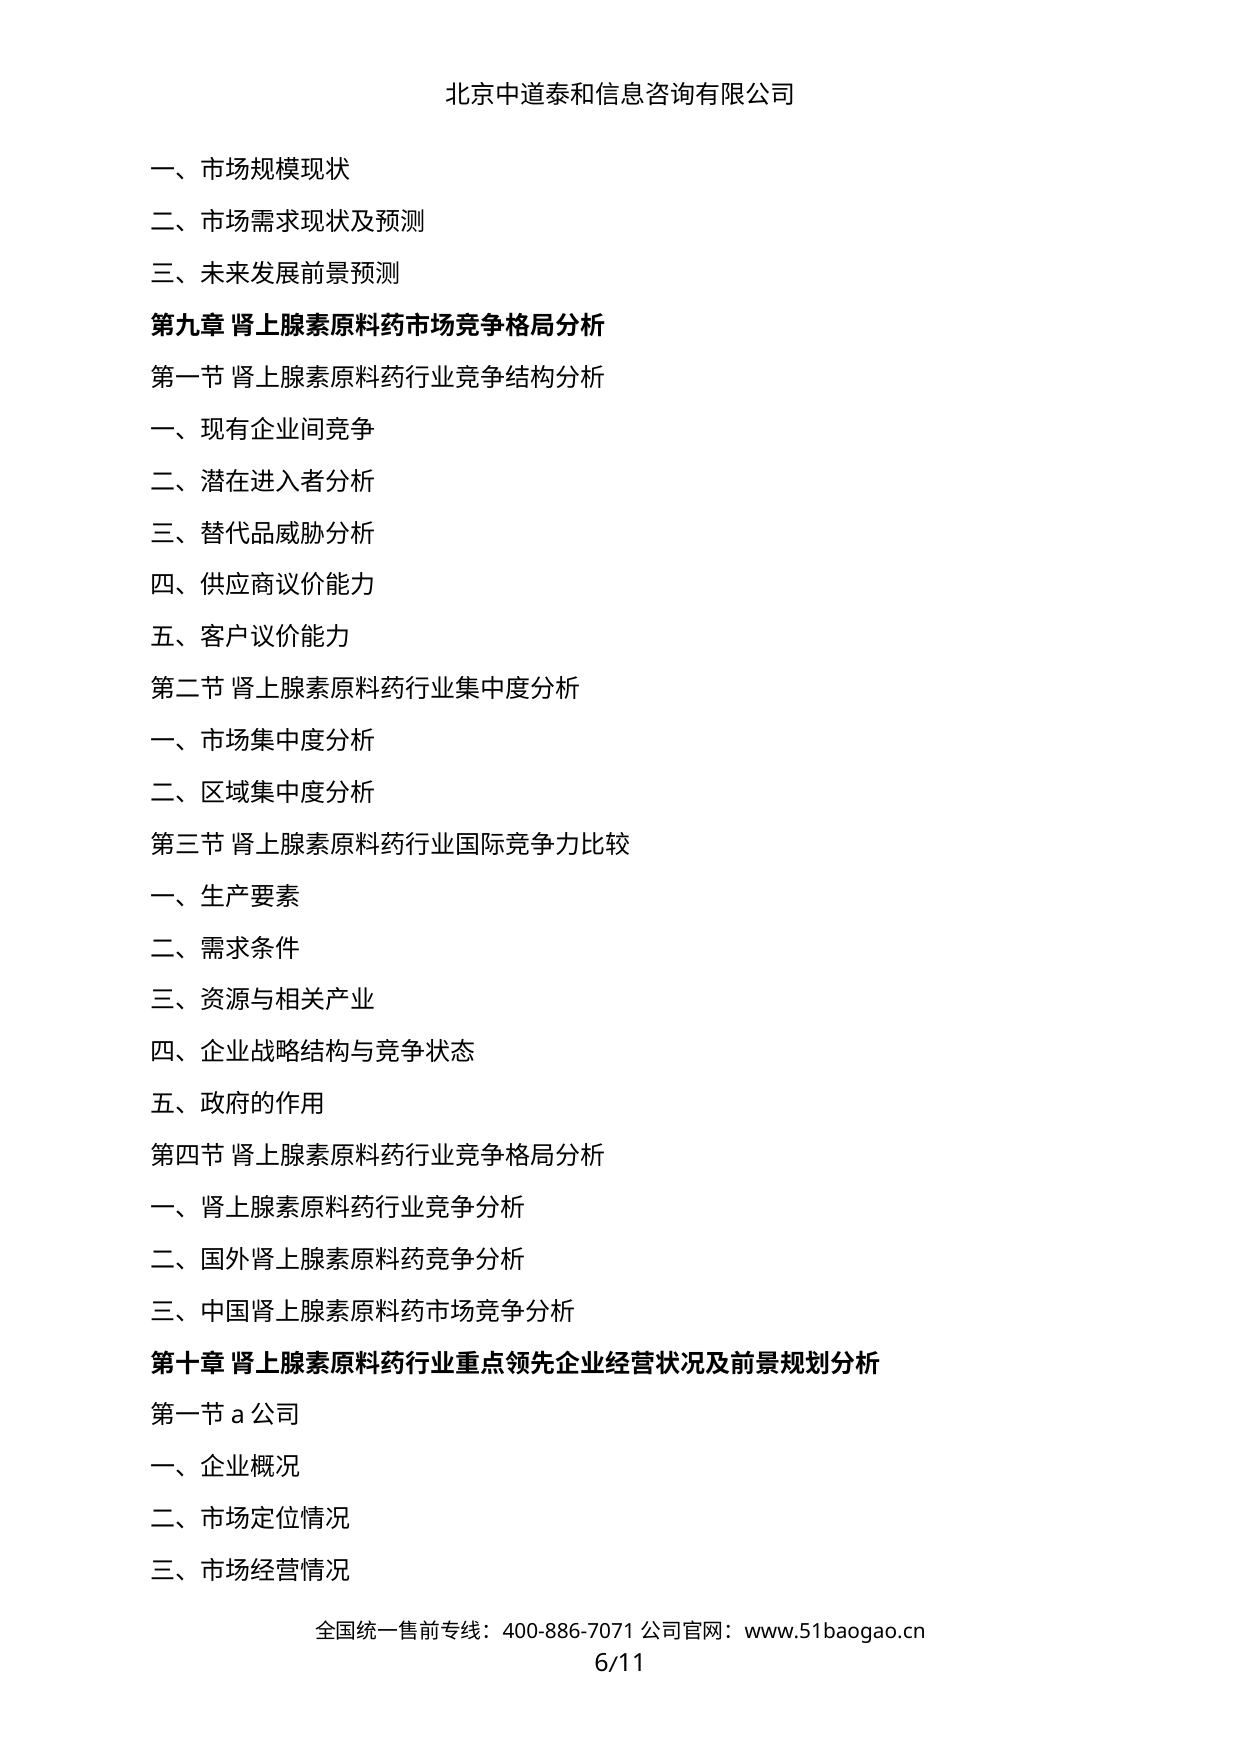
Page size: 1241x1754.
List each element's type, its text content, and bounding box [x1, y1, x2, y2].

text 二、市场定位情况 [150, 1499, 1090, 1535]
text 三、资源与相关产业 [150, 980, 1090, 1016]
text 三、替代品威胁分析 [150, 513, 1090, 549]
text 二、潜在进入者分析 [150, 461, 1090, 497]
text 第四节 肾上腺素原料药行业竞争格局分析 [150, 1136, 1090, 1172]
text 五、政府的作用 [150, 1084, 1090, 1120]
text 一、市场集中度分析 [150, 721, 1090, 757]
text 一、企业概况 [150, 1447, 1090, 1483]
text 三、市场经营情况 [150, 1551, 1090, 1587]
text 一、生产要素 [150, 876, 1090, 912]
text 二、国外肾上腺素原料药竞争分析 [150, 1239, 1090, 1276]
text 一、现有企业间竞争 [150, 409, 1090, 446]
text 四、供应商议价能力 [150, 565, 1090, 601]
text 三、未来发展前景预测 [150, 254, 1090, 290]
text 第一节 肾上腺素原料药行业竞争结构分析 [150, 357, 1090, 394]
text 第二节 肾上腺素原料药行业集中度分析 [150, 669, 1090, 705]
text 二、区域集中度分析 [150, 772, 1090, 809]
text 第九章 肾上腺素原料药市场竞争格局分析 [150, 306, 1090, 342]
text 五、客户议价能力 [150, 617, 1090, 653]
text 一、市场规模现状 [150, 150, 1090, 186]
text 四、企业战略结构与竞争状态 [150, 1032, 1090, 1068]
text 二、需求条件 [150, 928, 1090, 964]
text 一、肾上腺素原料药行业竞争分析 [150, 1187, 1090, 1224]
text 第三节 肾上腺素原料药行业国际竞争力比较 [150, 824, 1090, 861]
text 二、市场需求现状及预测 [150, 202, 1090, 238]
text 第十章 肾上腺素原料药行业重点领先企业经营状况及前景规划分析 [150, 1343, 1090, 1379]
text 第一节 a公司 [150, 1395, 1090, 1431]
text 三、中国肾上腺素原料药市场竞争分析 [150, 1291, 1090, 1327]
